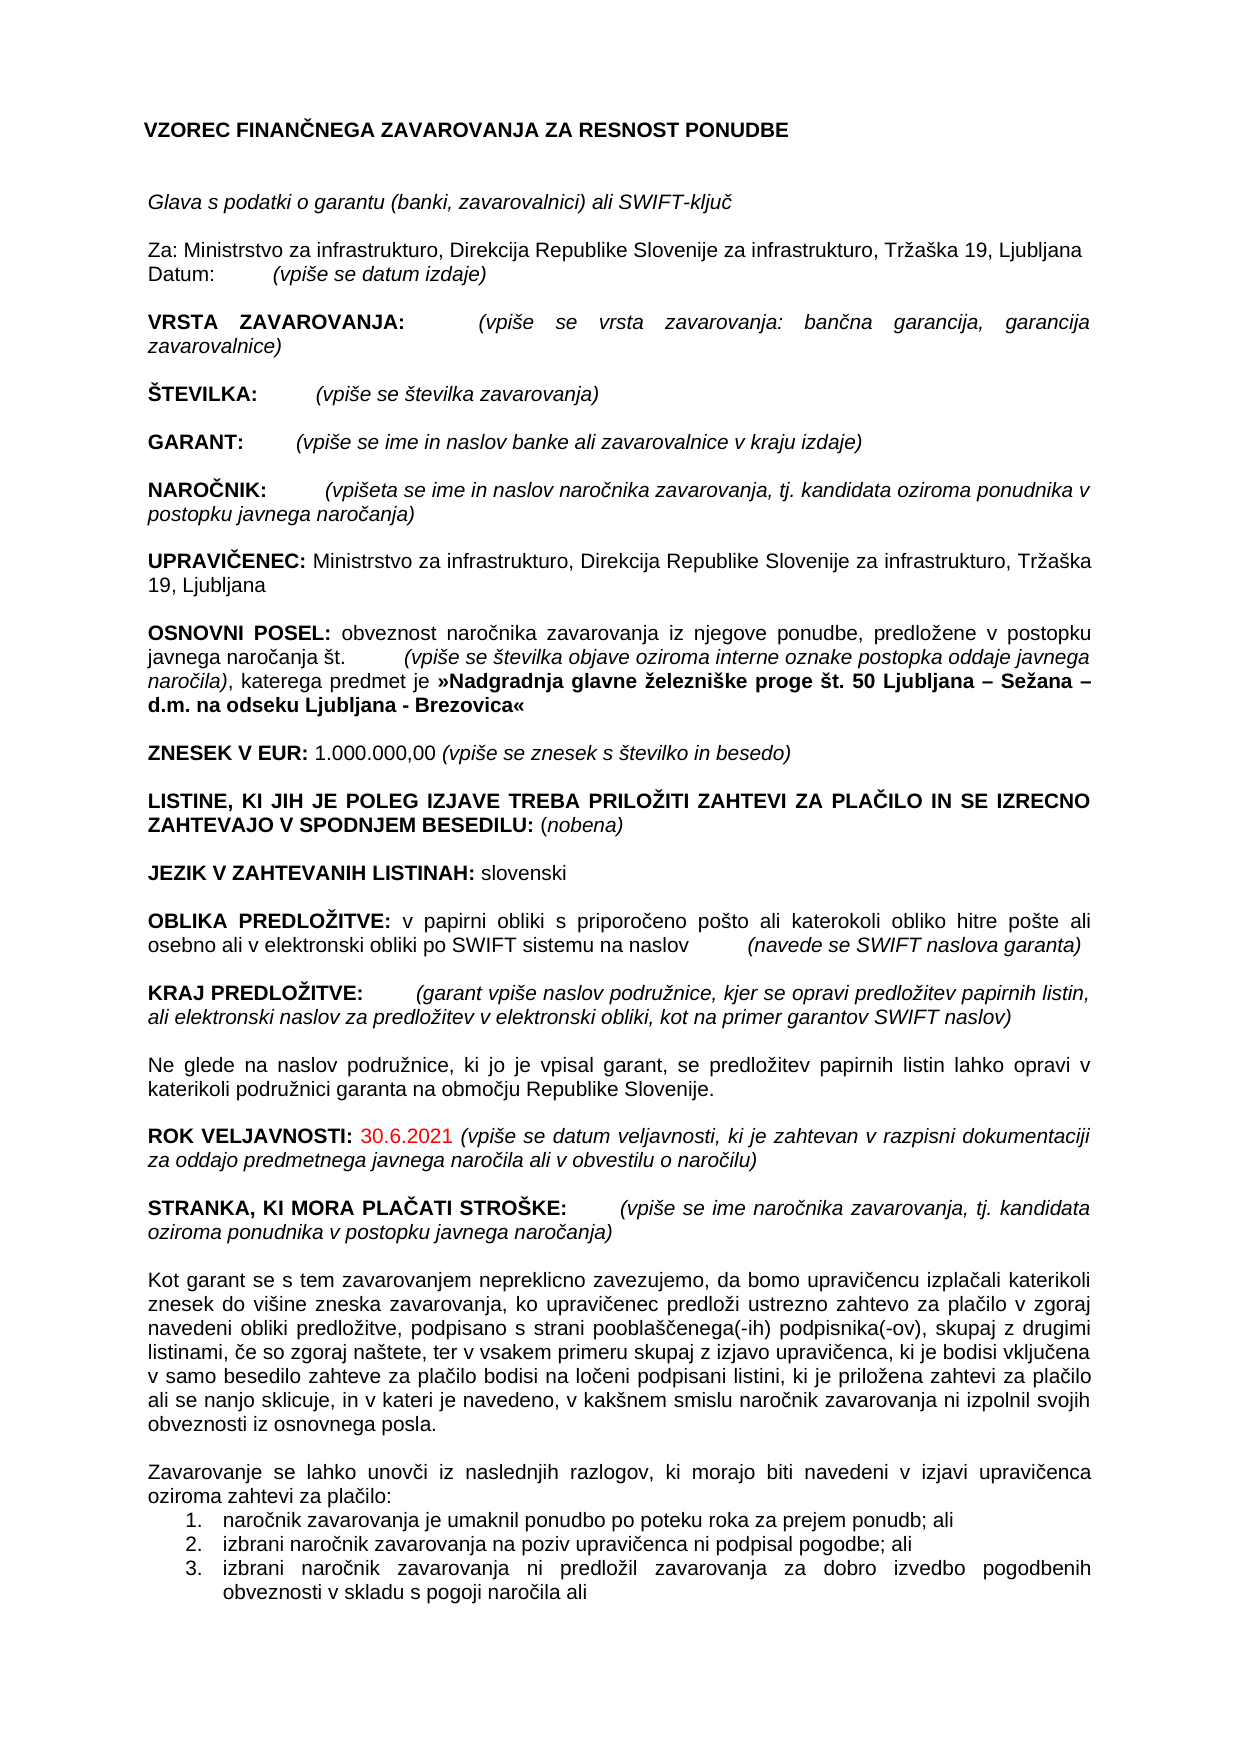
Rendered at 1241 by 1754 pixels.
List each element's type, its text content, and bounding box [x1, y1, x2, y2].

text ROK VELJAVNOSTI: 30.6.2021 (vpiše se datum veljavnosti, ki je zahtevan v razpisni dokumentaciji za oddajo predmetnega javnega naročila ali v obvestilu o naročilu) [148, 1124, 1092, 1172]
text Kot garant se s tem zavarovanjem nepreklicno zavezujemo, da bomo upravičencu izplačali katerikoli znesek do višine zneska zavarovanja, ko upravičenec predloži ustrezno zahtevo za plačilo v zgoraj navedeni obliki predložitve, podpisano s strani pooblaščenega(-ih) podpisnika(-ov), skupaj z drugimi listinami, če so zgoraj naštete, ter v vsakem primeru skupaj z izjavo upravičenca, ki je bodisi vključena v samo besedilo zahteve za plačilo bodisi na ločeni podpisani listini, ki je priložena zahtevi za plačilo ali se nanjo sklicuje, in v kateri je navedeno, v kakšnem smislu naročnik zavarovanja ni izpolnil svojih obveznosti iz osnovnega posla. [148, 1268, 1092, 1436]
list izbrani naročnik zavarovanja ni predložil zavarovanja za dobro izvedbo pogodbenih obveznosti v skladu s pogoji naročila ali [185, 1556, 1092, 1603]
text Za: Ministrstvo za infrastrukturo, Direkcija Republike Slovenije za infrastrukturo, Tržaška 19, Ljubljana [148, 238, 1092, 262]
text OBLIKA PREDLOŽITVE: v papirni obliki s priporočeno pošto ali katerokoli obliko hitre pošte ali osebno ali v elektronski obliki po SWIFT sistemu na naslov (navede se SWIFT naslova garanta) [148, 909, 1092, 957]
text GARANT: (vpiše se ime in naslov banke ali zavarovalnice v kraju izdaje) [148, 429, 1092, 453]
text LISTINE, KI JIH JE POLEG IZJAVE TREBA PRILOŽITI ZAHTEVI ZA PLAČILO IN SE IZRECNO ZAHTEVAJO V SPODNJEM BESEDILU: (nobena) [148, 789, 1092, 837]
text JEZIK V ZAHTEVANIH LISTINAH: slovenski [148, 861, 1092, 885]
text UPRAVIČENEC: Ministrstvo za infrastrukturo, Direkcija Republike Slovenije za infrastrukturo, Tržaška 19, Ljubljana [148, 549, 1092, 597]
text KRAJ PREDLOŽITVE: (garant vpiše naslov podružnice, kjer se opravi predložitev papirnih listin, ali elektronski naslov za predložitev v elektronski obliki, kot na primer garantov SWIFT naslov) [148, 981, 1092, 1028]
text Zavarovanje se lahko unovči iz naslednjih razlogov, ki morajo biti navedeni v izjavi upravičenca oziroma zahtevi za plačilo: [148, 1460, 1092, 1508]
text Glava s podatki o garantu (banki, zavarovalnici) ali SWIFT-ključ [148, 190, 1092, 214]
text VRSTA ZAVAROVANJA: (vpiše se vrsta zavarovanja: bančna garancija, garancija zavarovalnice) [148, 310, 1092, 358]
text NAROČNIK: (vpišeta se ime in naslov naročnika zavarovanja, tj. kandidata oziroma ponudnika v postopku javnega naročanja) [148, 477, 1092, 525]
list izbrani naročnik zavarovanja na poziv upravičenca ni podpisal pogodbe; ali [185, 1532, 1092, 1556]
list naročnik zavarovanja je umaknil ponudbo po poteku roka za prejem ponudb; ali [185, 1508, 1092, 1532]
text OSNOVNI POSEL: obveznost naročnika zavarovanja iz njegove ponudbe, predložene v postopku javnega naročanja št. (vpiše se številka objave oziroma interne oznake postopka oddaje javnega naročila), katerega predmet je »Nadgradnja glavne železniške proge št. 50 Ljubljana – Sežana – d.m. na odseku Ljubljana - Brezovica« [148, 621, 1092, 717]
text STRANKA, KI MORA PLAČATI STROŠKE: (vpiše se ime naročnika zavarovanja, tj. kandidata oziroma ponudnika v postopku javnega naročanja) [148, 1196, 1092, 1244]
text ŠTEVILKA: (vpiše se številka zavarovanja) [148, 382, 1092, 406]
text Ne glede na naslov podružnice, ki jo je vpisal garant, se predložitev papirnih listin lahko opravi v katerikoli podružnici garanta na območju Republike Slovenije. [148, 1052, 1092, 1100]
text Datum: (vpiše se datum izdaje) [148, 262, 1092, 286]
text ZNESEK V EUR: 1.000.000,00 (vpiše se znesek s številko in besedo) [148, 741, 1092, 765]
table_header VZOREC FINANČNEGA ZAVAROVANJA ZA RESNOST PONUDBE [136, 118, 1017, 142]
